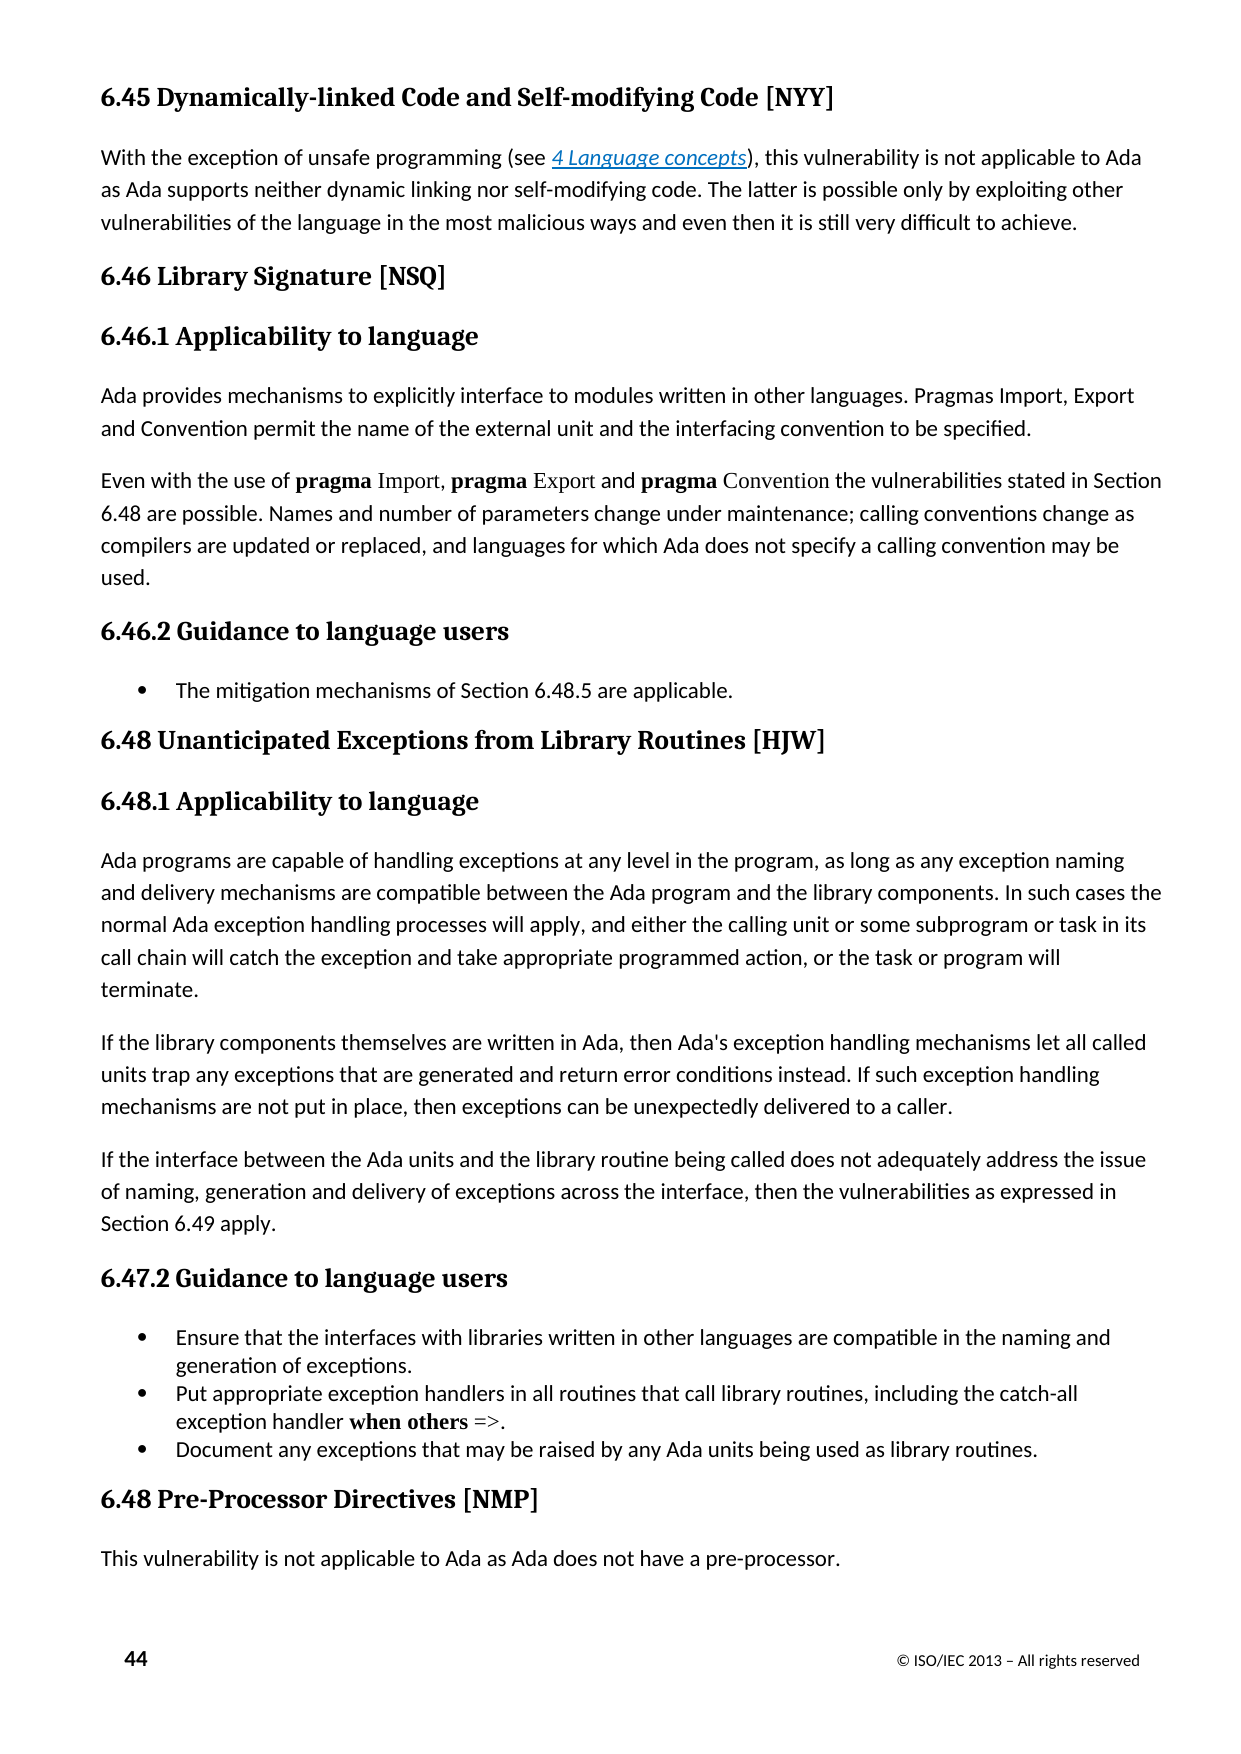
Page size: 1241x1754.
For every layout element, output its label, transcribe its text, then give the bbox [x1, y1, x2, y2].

text If the interface between the Ada units and the library routine being called does not adequately address the issue of naming, generation and delivery of exceptions across the interface, then the vulnerabilities as expressed in Section 6.49 apply. [101, 1145, 1164, 1238]
subtitle 6.46 Library Signature [NSQ] [101, 261, 1164, 292]
text Ada provides mechanisms to explicitly interface to modules written in other languages. Pragmas Import, Export and Convention permit the name of the external unit and the interfacing convention to be specified. [101, 381, 1164, 442]
list Put appropriate exception handlers in all routines that call library routines, including the catch-all exception handler when others =>. [138, 1379, 1164, 1435]
text With the exception of unsafe programming (see 4 Concepts), this vulnerability is not applicable to Ada as Ada supports neither dynamic linking nor self-modifying code. The latter is possible only by exploiting other vulnerabilities of the language in the most malicious ways and even then it is still very difficult to achieve. [101, 143, 1164, 236]
text This vulnerability is not applicable to Ada as Ada does not have a pre-processor. [101, 1544, 1164, 1572]
list Ensure that the interfaces with libraries written in other languages are compatible in the naming and generation of exceptions. [138, 1323, 1164, 1379]
text Ada programs are capable of handling exceptions at any level in the program, as long as any exception naming and delivery mechanisms are compatible between the Ada program and the library components. In such cases the normal Ada exception handling processes will apply, and either the calling unit or some subprogram or task in its call chain will catch the exception and take appropriate programmed action, or the task or program will terminate. [101, 846, 1164, 1003]
list Document any exceptions that may be raised by any Ada units being used as library routines. [138, 1435, 1164, 1463]
text If the library components themselves are written in Ada, then Ada's exception handling mechanisms let all called units trap any exceptions that are generated and return error conditions instead. If such exception handling mechanisms are not put in place, then exceptions can be unexpectedly delivered to a caller. [101, 1028, 1164, 1120]
subtitle 6.48 Unanticipated Exceptions from Library Routines [HJW] [101, 725, 1164, 756]
subtitle 6.48.1 Applicability to language [101, 786, 1164, 817]
subtitle 6.47.2 Guidance to language users [101, 1263, 1164, 1294]
subtitle 6.46.1 Applicability to language [101, 321, 1164, 352]
subtitle 6.46.2 Guidance to language users [101, 616, 1164, 647]
list The mitigation mechanisms of Section 6.48.5 are applicable. [138, 676, 1164, 704]
subtitle 6.45 Dynamically-linked Code and Self-modifying Code [NYY] [101, 82, 1164, 114]
subtitle 6.48 Pre-Processor Directives [NMP] [101, 1484, 1164, 1515]
text Even with the use of pragma Import, pragma Export and pragma Convention the vulnerabilities stated in Section 6.48 are possible. Names and number of parameters change under maintenance; calling conventions change as compilers are updated or replaced, and languages for which Ada does not specify a calling convention may be used. [101, 467, 1164, 591]
